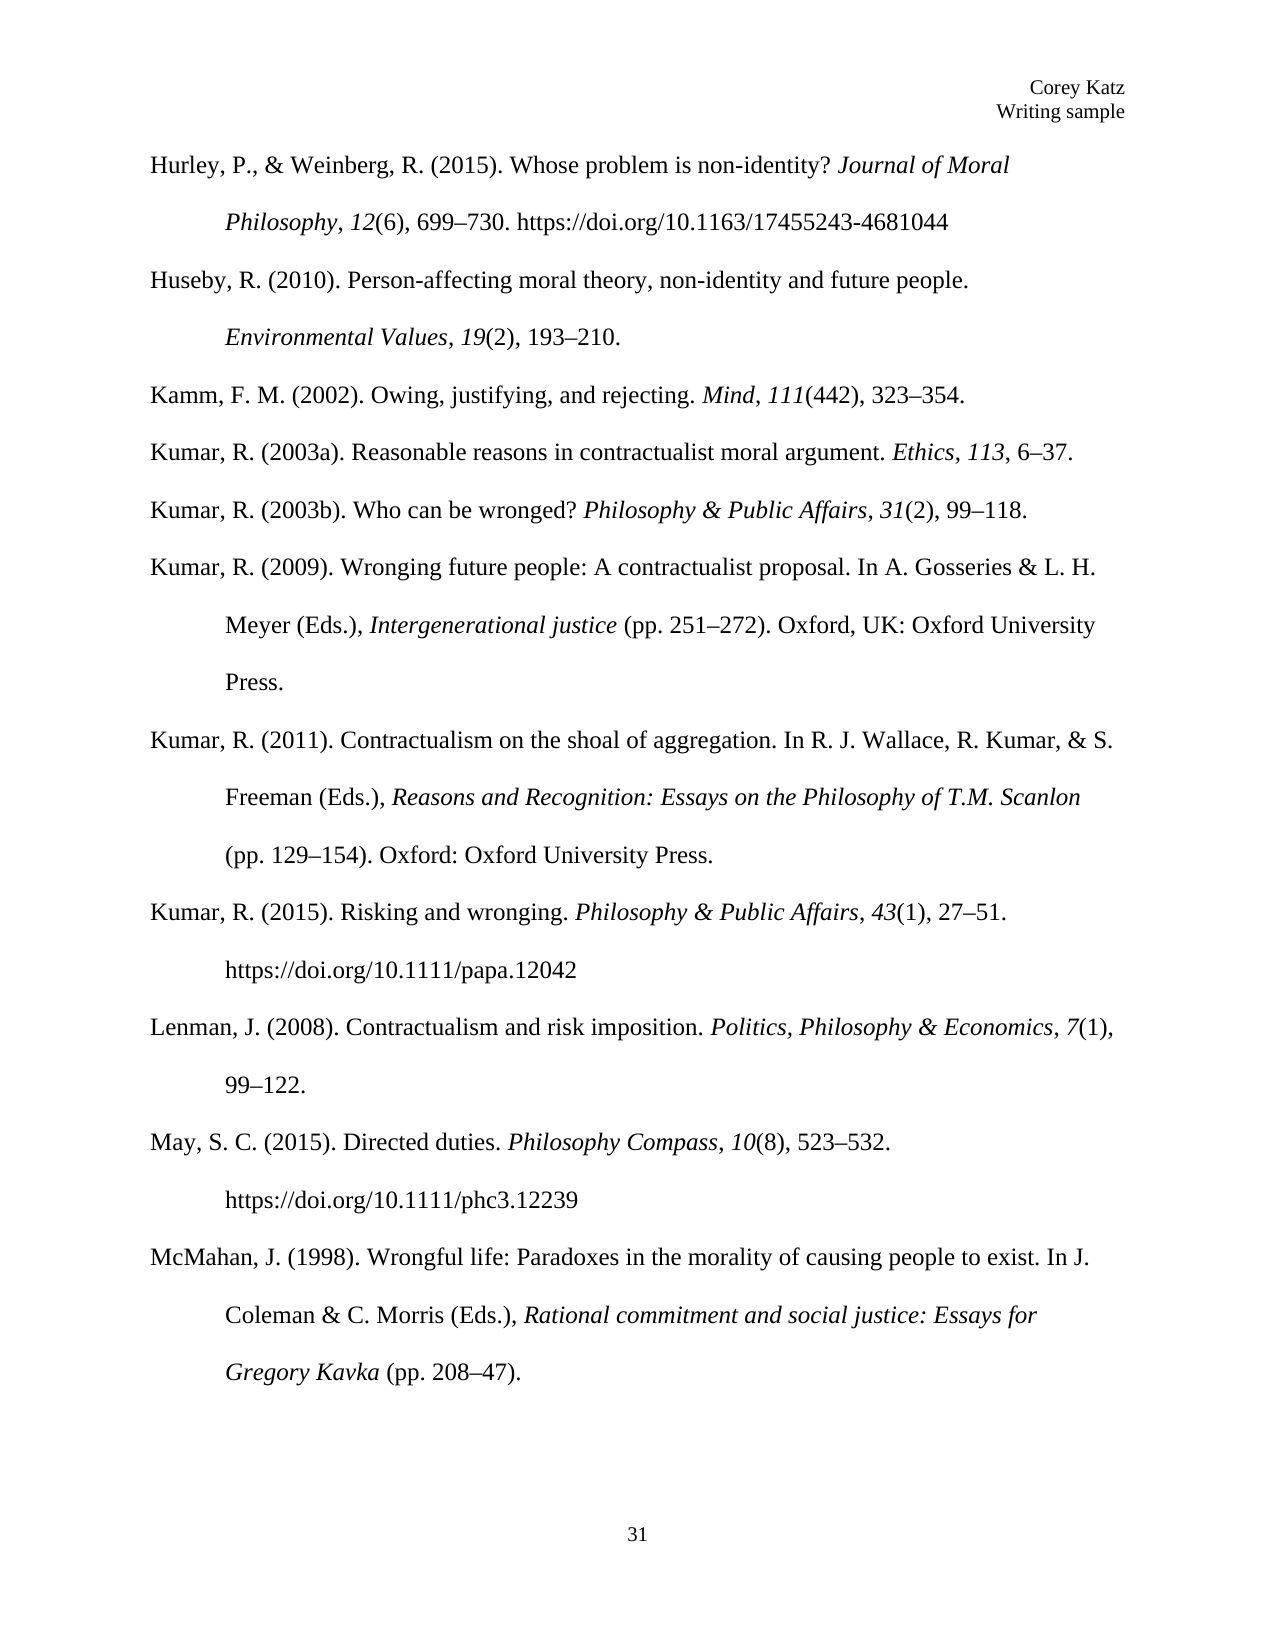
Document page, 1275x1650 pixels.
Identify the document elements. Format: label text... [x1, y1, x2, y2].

text May, S. C. (2015). Directed duties. Philosophy Compass, 10(8), 523–532. https://doi.org/10.1111/phc3.12239 [150, 1127, 1125, 1214]
text Huseby, R. (2010). Person-affecting moral theory, non-identity and future people. Environmental Values, 19(2), 193–210. [150, 265, 1125, 351]
text Kumar, R. (2009). Wronging future people: A contractualist proposal. In A. Gosseries & L. H. Meyer (Eds.), Intergenerational justice (pp. 251–272). Oxford, UK: Oxford University Press. [150, 552, 1125, 696]
text Hurley, P., & Weinberg, R. (2015). Whose problem is non-identity? Journal of Moral Philosophy, 12(6), 699–730. https://doi.org/10.1163/17455243-4681044 [150, 150, 1125, 236]
text Kumar, R. (2015). Risking and wronging. Philosophy & Public Affairs, 43(1), 27–51. https://doi.org/10.1111/papa.12042 [150, 897, 1125, 984]
text Kumar, R. (2003b). Who can be wronged? Philosophy & Public Affairs, 31(2), 99–118. [150, 495, 1125, 524]
text Kamm, F. M. (2002). Owing, justifying, and rejecting. Mind, 111(442), 323–354. [150, 380, 1125, 409]
text Lenman, J. (2008). Contractualism and risk imposition. Politics, Philosophy & Economics, 7(1), 99–122. [150, 1012, 1125, 1099]
text McMahan, J. (1998). Wrongful life: Paradoxes in the morality of causing people to exist. In J. Coleman & C. Morris (Eds.), Rational commitment and social justice: Essays for Gregory Kavka (pp. 208–47). [150, 1242, 1125, 1386]
text Kumar, R. (2003a). Reasonable reasons in contractualist moral argument. Ethics, 113, 6–37. [150, 437, 1125, 466]
text Kumar, R. (2011). Contractualism on the shoal of aggregation. In R. J. Wallace, R. Kumar, & S. Freeman (Eds.), Reasons and Recognition: Essays on the Philosophy of T.M. Scanlon (pp. 129–154). Oxford: Oxford University Press. [150, 725, 1125, 869]
